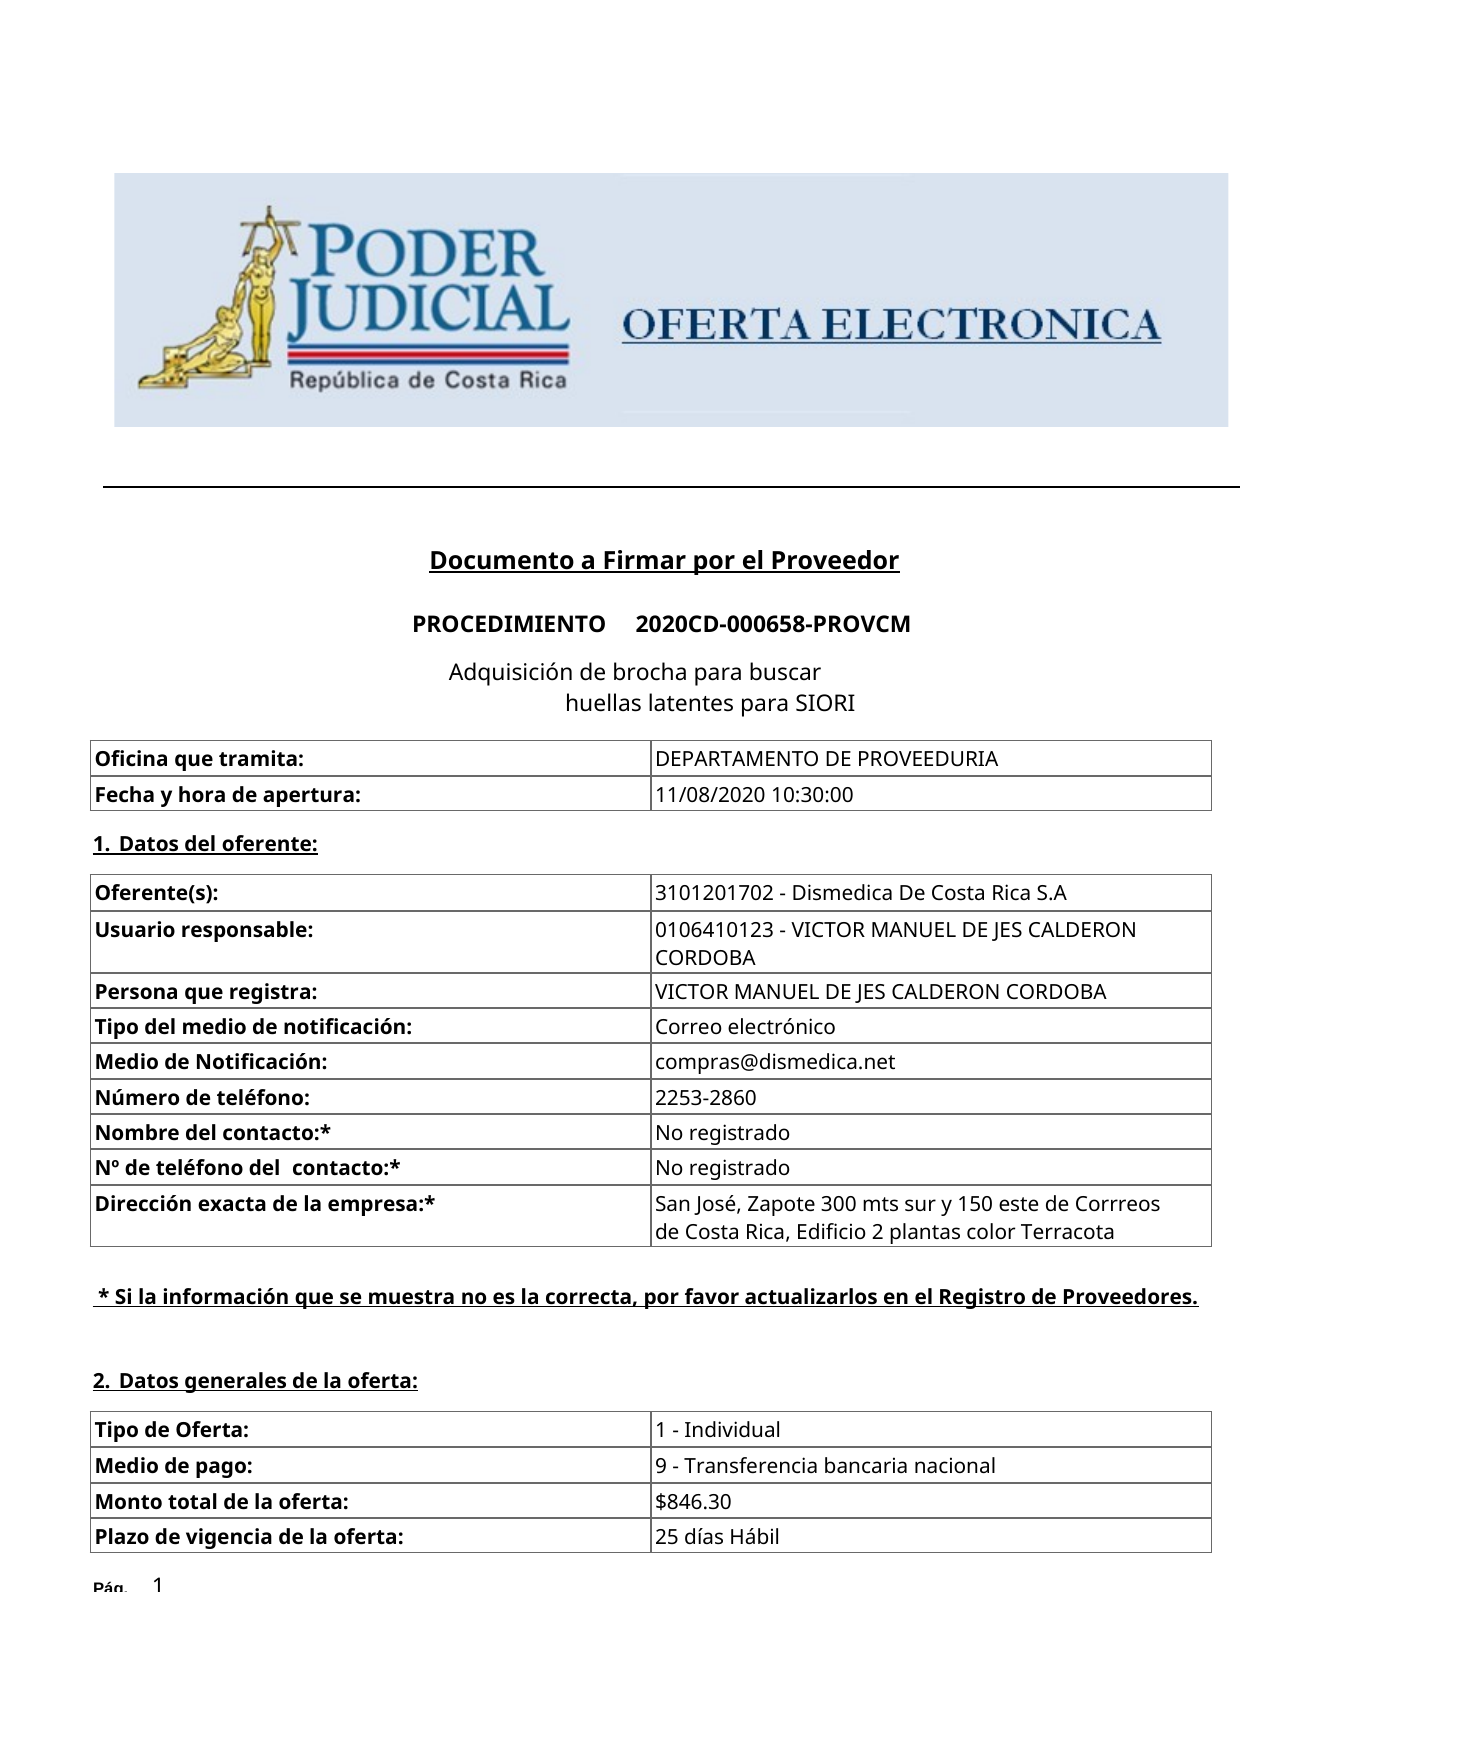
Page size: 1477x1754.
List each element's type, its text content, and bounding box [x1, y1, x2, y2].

table_header Oficina que tramita: [91, 741, 650, 775]
text Documento a Firmar por el Proveedor [77, 543, 1252, 577]
table_cell Fecha y hora de apertura: [91, 777, 650, 810]
table_cell No registrado [652, 1115, 1211, 1148]
table_cell Tipo del medio de notificación: [91, 1009, 650, 1042]
picture [114, 173, 1229, 427]
table_cell San José, Zapote 300 mts sur y 150 este de Corrreos de Costa Rica, Edificio 2 plantas color Terracota [652, 1186, 1211, 1246]
table_cell Dirección exacta de la empresa:* [91, 1186, 650, 1246]
table_cell compras@dismedica.net [652, 1044, 1211, 1078]
table_header Tipo de Oferta: [91, 1412, 650, 1446]
table_cell 25 días Hábil [652, 1519, 1211, 1552]
text PROCEDIMIENTO 2020CD-000658-PROVCM [77, 608, 1246, 639]
table_cell Medio de pago: [91, 1448, 650, 1482]
list Datos del oferente: [93, 829, 1266, 858]
list Datos generales de la oferta: [93, 1366, 1266, 1394]
table_header 1 - Individual [652, 1412, 1211, 1446]
table_header Oferente(s): [91, 875, 650, 909]
table_cell Nº de teléfono del contacto:* [91, 1150, 650, 1183]
table_cell Número de teléfono: [91, 1080, 650, 1113]
table_cell Correo electrónico [652, 1009, 1211, 1042]
table_cell No registrado [652, 1150, 1211, 1183]
table_cell Medio de Notificación: [91, 1044, 650, 1078]
table_cell 2253-2860 [652, 1080, 1211, 1113]
table_header 3101201702 - Dismedica De Costa Rica S.A [652, 875, 1211, 909]
table_cell Plazo de vigencia de la oferta: [91, 1519, 650, 1552]
table_cell 0106410123 - VICTOR MANUEL DE JES CALDERON CORDOBA [652, 912, 1211, 972]
table_cell Persona que registra: [91, 974, 650, 1007]
table_cell $846.30 [652, 1484, 1211, 1517]
table_cell Nombre del contacto:* [91, 1115, 650, 1148]
table_cell Monto total de la oferta: [91, 1484, 650, 1517]
table_header DEPARTAMENTO DE PROVEEDURIA [652, 741, 1211, 775]
table_cell Usuario responsable: [91, 912, 650, 972]
table_cell 11/08/2020 10:30:00 [652, 777, 1211, 810]
text * Si la información que se muestra no es la correcta, por favor actualizarlos en el Registro de Proveedores. [93, 1282, 1266, 1311]
table_cell 9 - Transferencia bancaria nacional [652, 1448, 1211, 1482]
table_cell VICTOR MANUEL DE JES CALDERON CORDOBA [652, 974, 1211, 1007]
text Adquisición de brocha para buscar huellas latentes para SIORI [448, 656, 874, 718]
